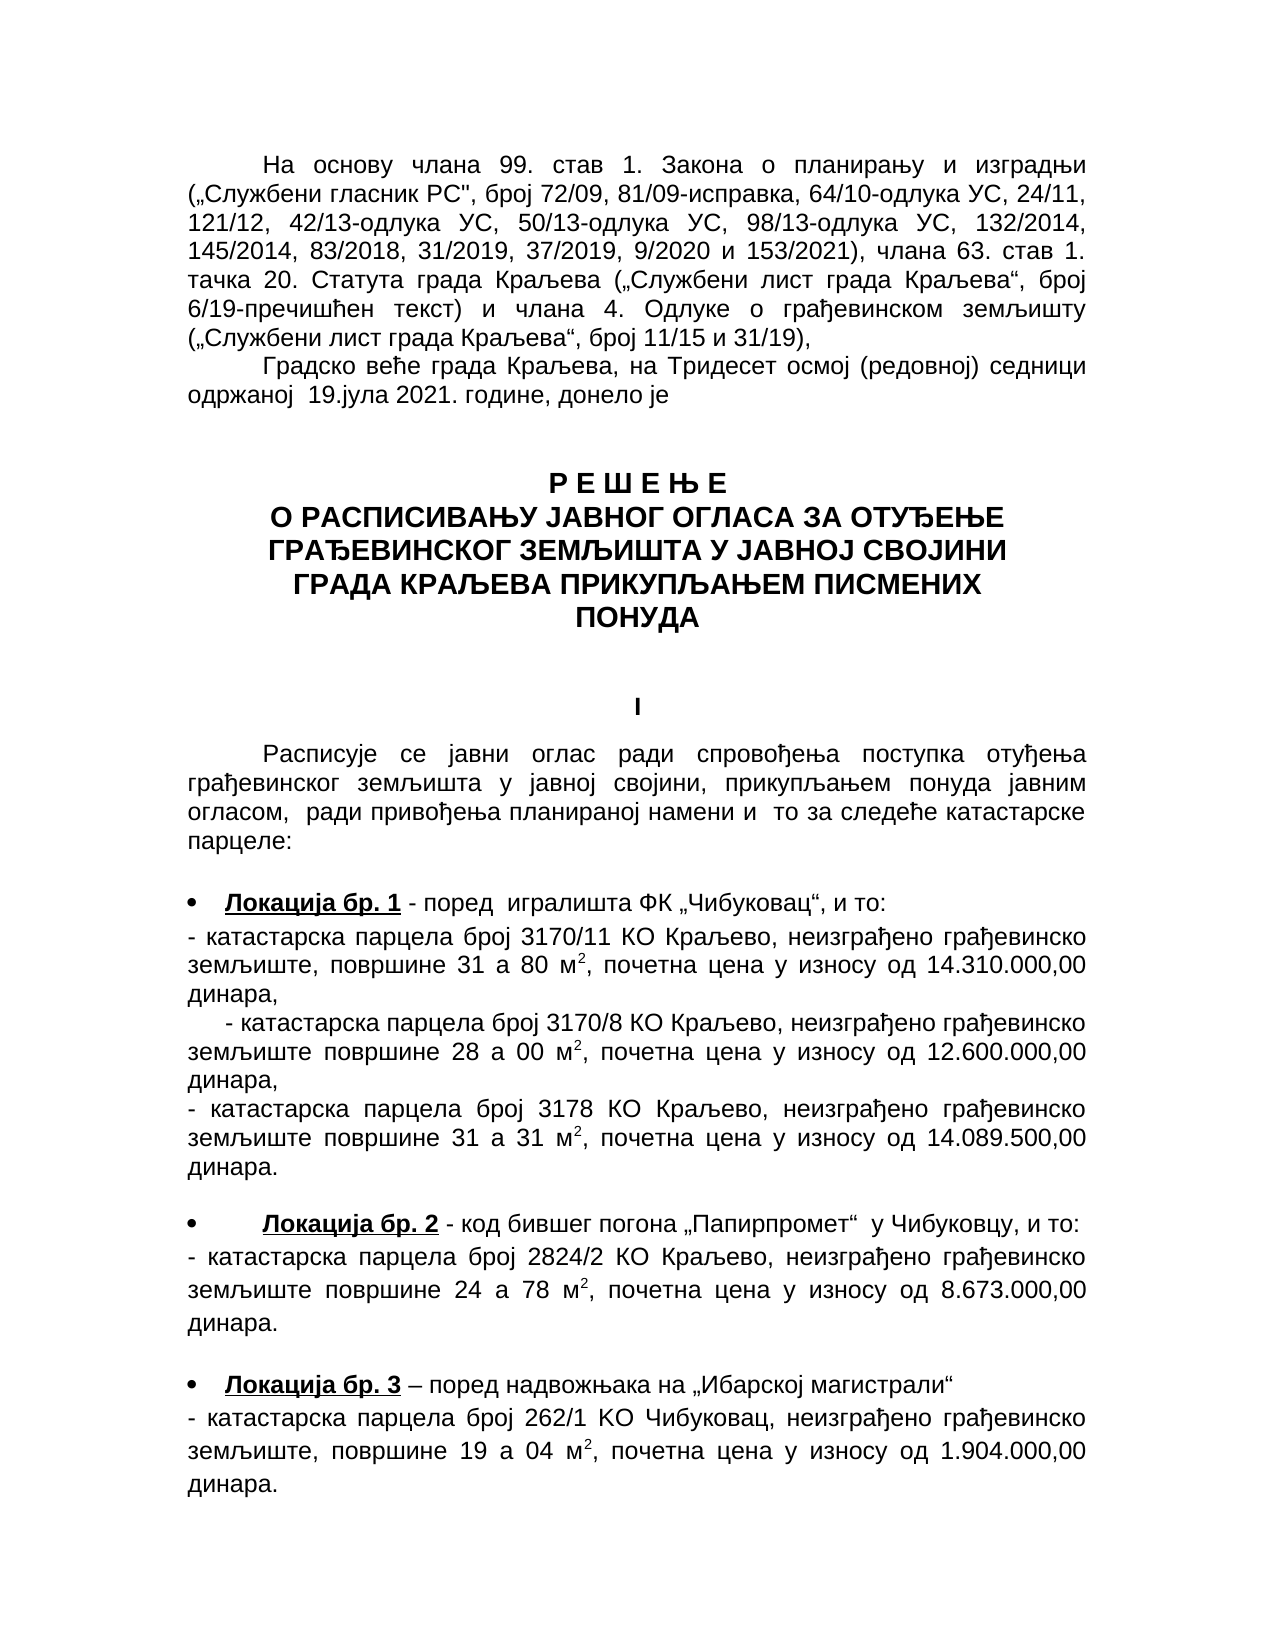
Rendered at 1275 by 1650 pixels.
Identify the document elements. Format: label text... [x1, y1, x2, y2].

text На основу члана 99. став 1. Закона о планирању и изградњи („Службени гласник РС", број 72/09, 81/09-исправка, 64/10-одлука УС, 24/11, 121/12, 42/13-одлука УС, 50/13-одлука УС, 98/13-одлука УС, 132/2014, 145/2014, 83/2018, 31/2019, 37/2019, 9/2020 и 153/2021), члана 63. став 1. тачка 20. Статута града Краљева („Службени лист града Краљева“, број 6/19-пречишћен текст) и члана 4. Одлуке о грађевинском земљишту („Службени лист града Краљева“, број 11/15 и 31/19), [187, 150, 1087, 351]
text - катастарска парцела број 3170/8 КО Краљево, неизграђено грађевинско земљиште површине 28 а 00 м2, почетна цена у износу од 12.600.000,00 динара, [187, 1008, 1087, 1094]
text Расписује се јавни оглас ради спровођења поступка отуђења грађевинског земљишта у јавној својини, прикупљањем понуда јавним огласом, ради привођења планираној намени и то за следеће катастарске парцеле: [187, 739, 1087, 854]
text ГРАДА КРАЉЕВА ПРИКУПЉАЊЕМ ПИСМЕНИХ [187, 567, 1087, 600]
list Локација бр. 1 - поред игралишта ФК „Чибуковац“, и то: [187, 888, 1087, 917]
text - катастарска парцела број 3178 КО Краљево, неизграђено грађевинско земљиште површине 31 а 31 м2, почетна цена у износу од 14.089.500,00 динара. [187, 1094, 1087, 1180]
text - катастарска парцела број 2824/2 КО Краљево, неизграђено грађевинско земљиште површине 24 а 78 м2, почетна цена у износу од 8.673.000,00 динара. [187, 1242, 1087, 1337]
text - катастарска парцела број 262/1 KO Чибуковац, неизграђено грађевинско земљиште, површине 19 а 04 м2, почетна цена у износу од 1.904.000,00 динара. [187, 1403, 1087, 1498]
text - катастарска парцела број 3170/11 КО Краљево, неизграђено грађевинско земљиште, површине 31 а 80 м2, почетна цена у износу од 14.310.000,00 динара, [187, 922, 1087, 1008]
text ПОНУДА [187, 600, 1087, 634]
text I [187, 691, 1087, 720]
text ГРАЂЕВИНСКОГ ЗЕМЉИШТА У ЈАВНОЈ СВОЈИНИ [187, 533, 1087, 567]
text Р Е Ш Е Њ Е [187, 466, 1087, 500]
list Локација бр. 3 – поред надвожњака на „Ибарској магистрали“ [187, 1370, 1087, 1399]
list Локација бр. 2 - код бившег погона „Папирпромет“ у Чибуковцу, и то: [187, 1209, 1087, 1238]
text Градско веће града Краљева, на Тридесет осмој (редовној) седници одржаној 19.јула 2021. године, донело је [187, 351, 1087, 409]
text О РАСПИСИВАЊУ ЈАВНОГ ОГЛАСА ЗА ОТУЂЕЊЕ [187, 500, 1087, 533]
